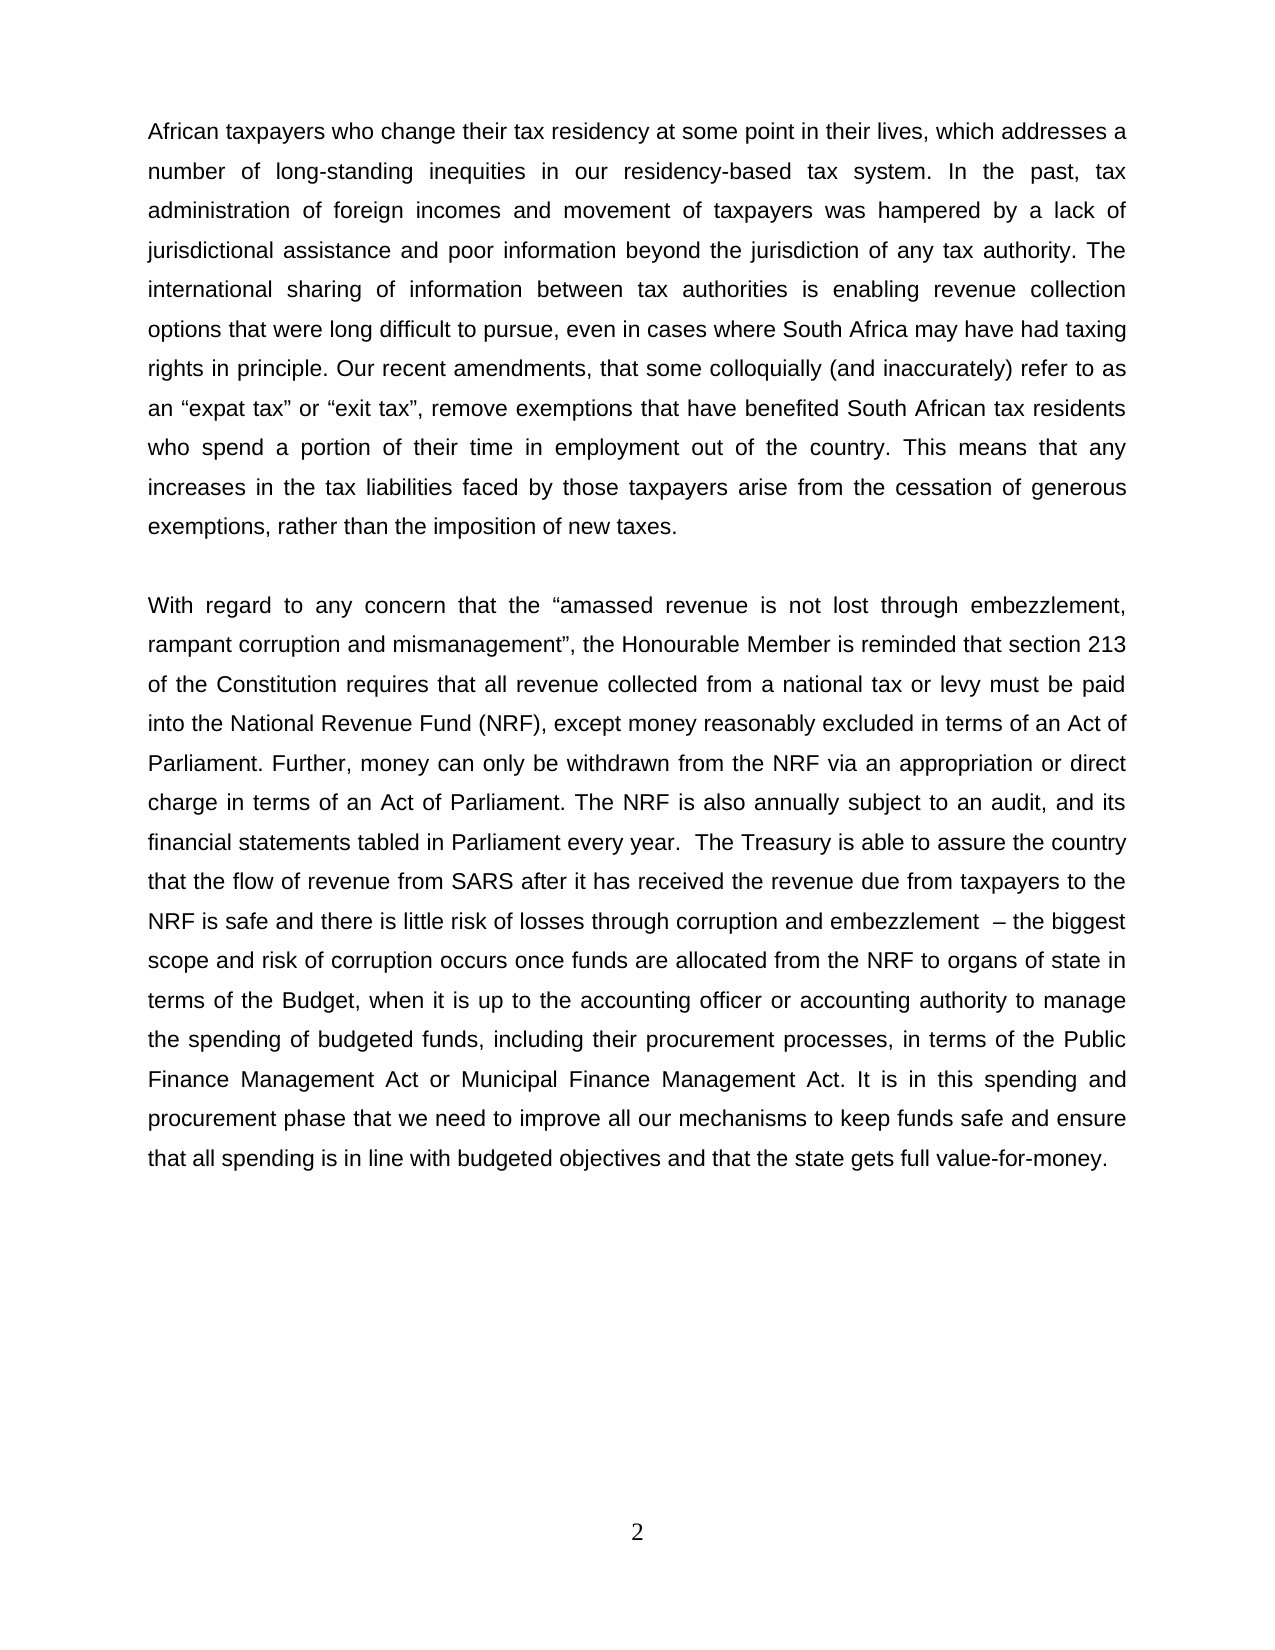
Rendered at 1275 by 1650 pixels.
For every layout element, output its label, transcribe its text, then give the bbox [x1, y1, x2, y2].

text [148, 118, 1127, 539]
text With regard to any concern that the “amassed revenue is not lost through embezzlement, rampant corruption and mismanagement”, the Honourable Member is reminded that section 213 of the Constitution requires that all revenue collected from a national tax or levy must be paid into the National Revenue Fund (NRF), except money reasonably excluded in terms of an Act of Parliament. Further, money can only be withdrawn from the NRF via an appropriation or direct charge in terms of an Act of Parliament. The NRF is also annually subject to an audit, and its financial statements tabled in Parliament every year. The Treasury is able to assure the country that the flow of revenue from SARS after it has received the revenue due from taxpayers to the NRF is safe and there is little risk of losses through corruption and embezzlement – the biggest scope and risk of corruption occurs once funds are allocated from the NRF to organs of state in terms of the Budget, when it is up to the accounting officer or accounting authority to manage the spending of budgeted funds, including their procurement processes, in terms of the Public Finance Management Act or Municipal Finance Management Act. It is in this spending and procurement phase that we need to improve all our mechanisms to keep funds safe and ensure that all spending is in line with budgeted objectives and that the state gets full value-for-money. [148, 592, 1127, 1171]
